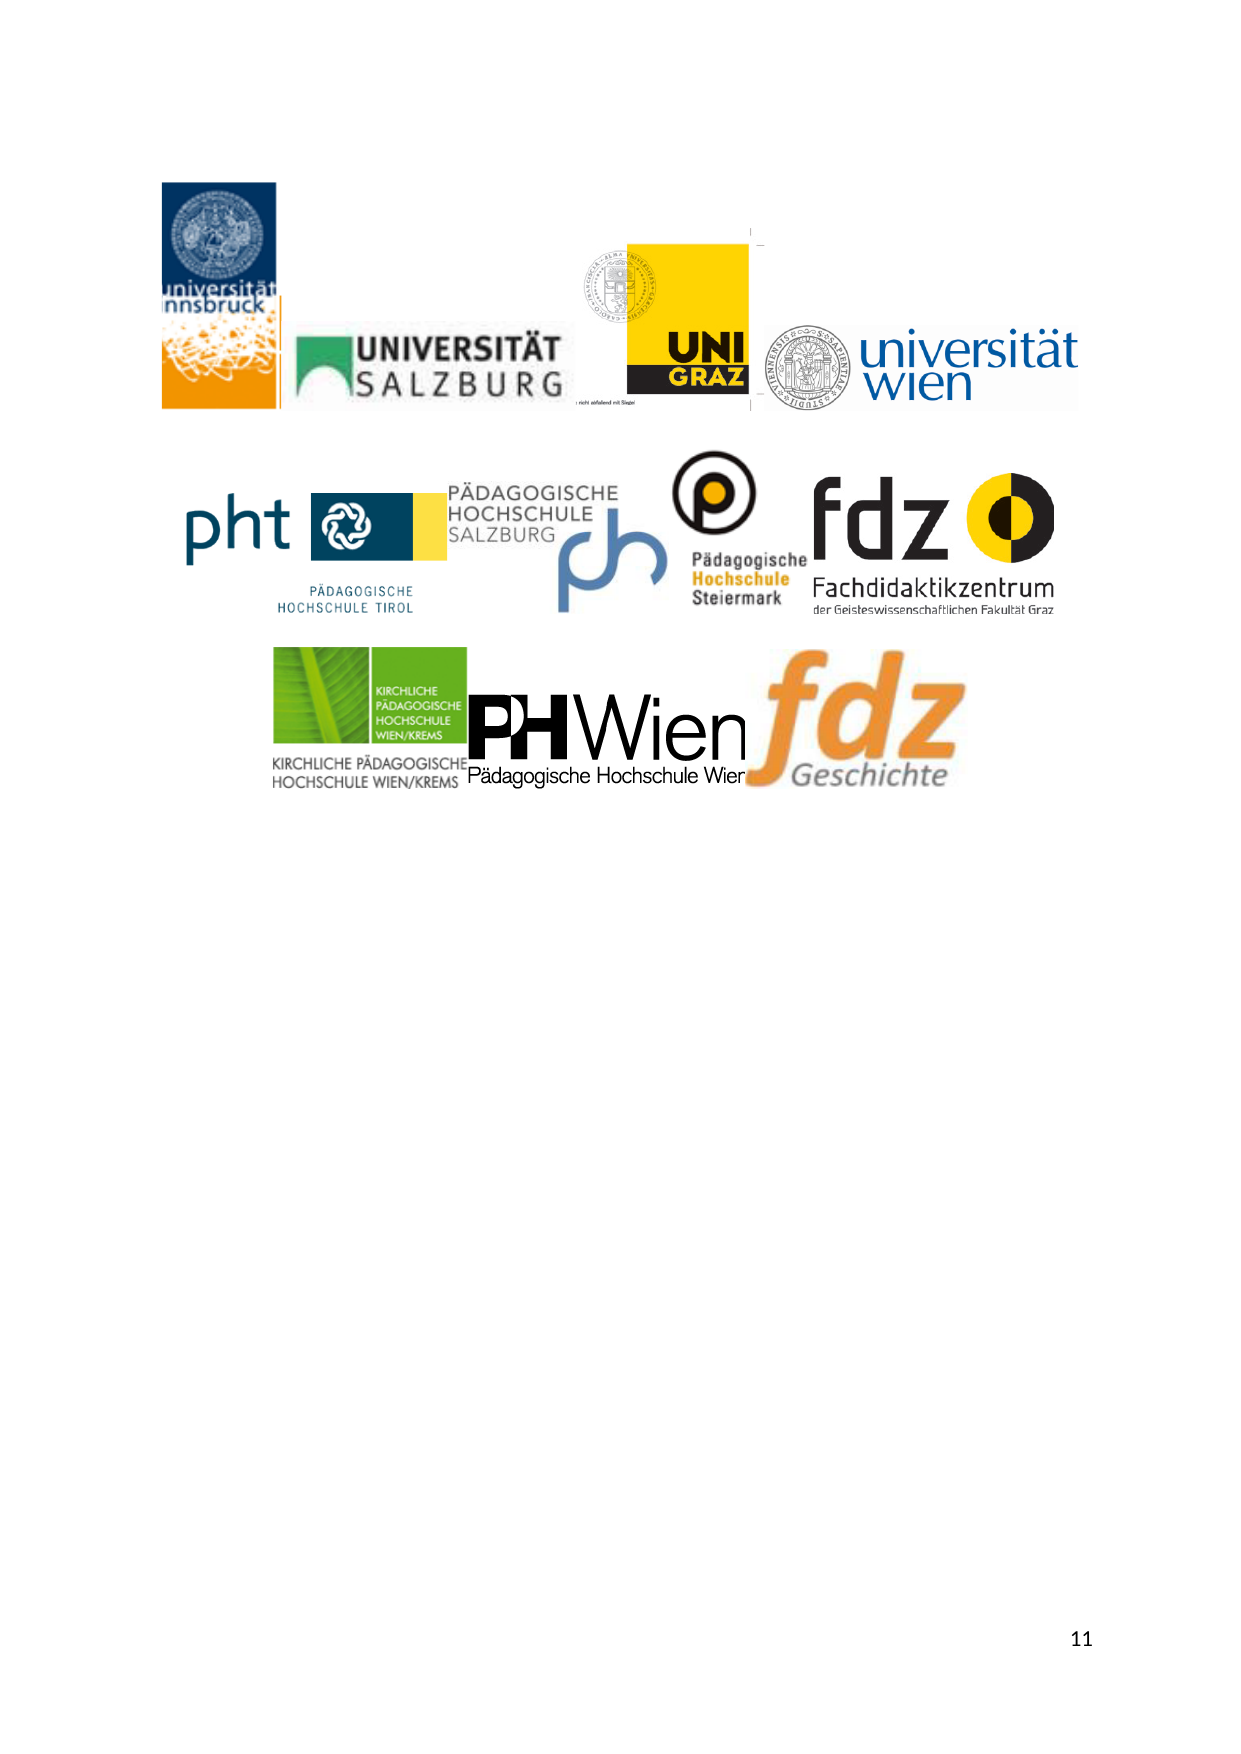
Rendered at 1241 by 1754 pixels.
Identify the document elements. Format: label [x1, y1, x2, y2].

picture [322, 503, 371, 550]
picture [668, 445, 814, 614]
picture [193, 517, 213, 543]
picture [272, 647, 745, 789]
picture [186, 493, 447, 614]
picture [161, 181, 282, 411]
picture [764, 325, 1079, 411]
